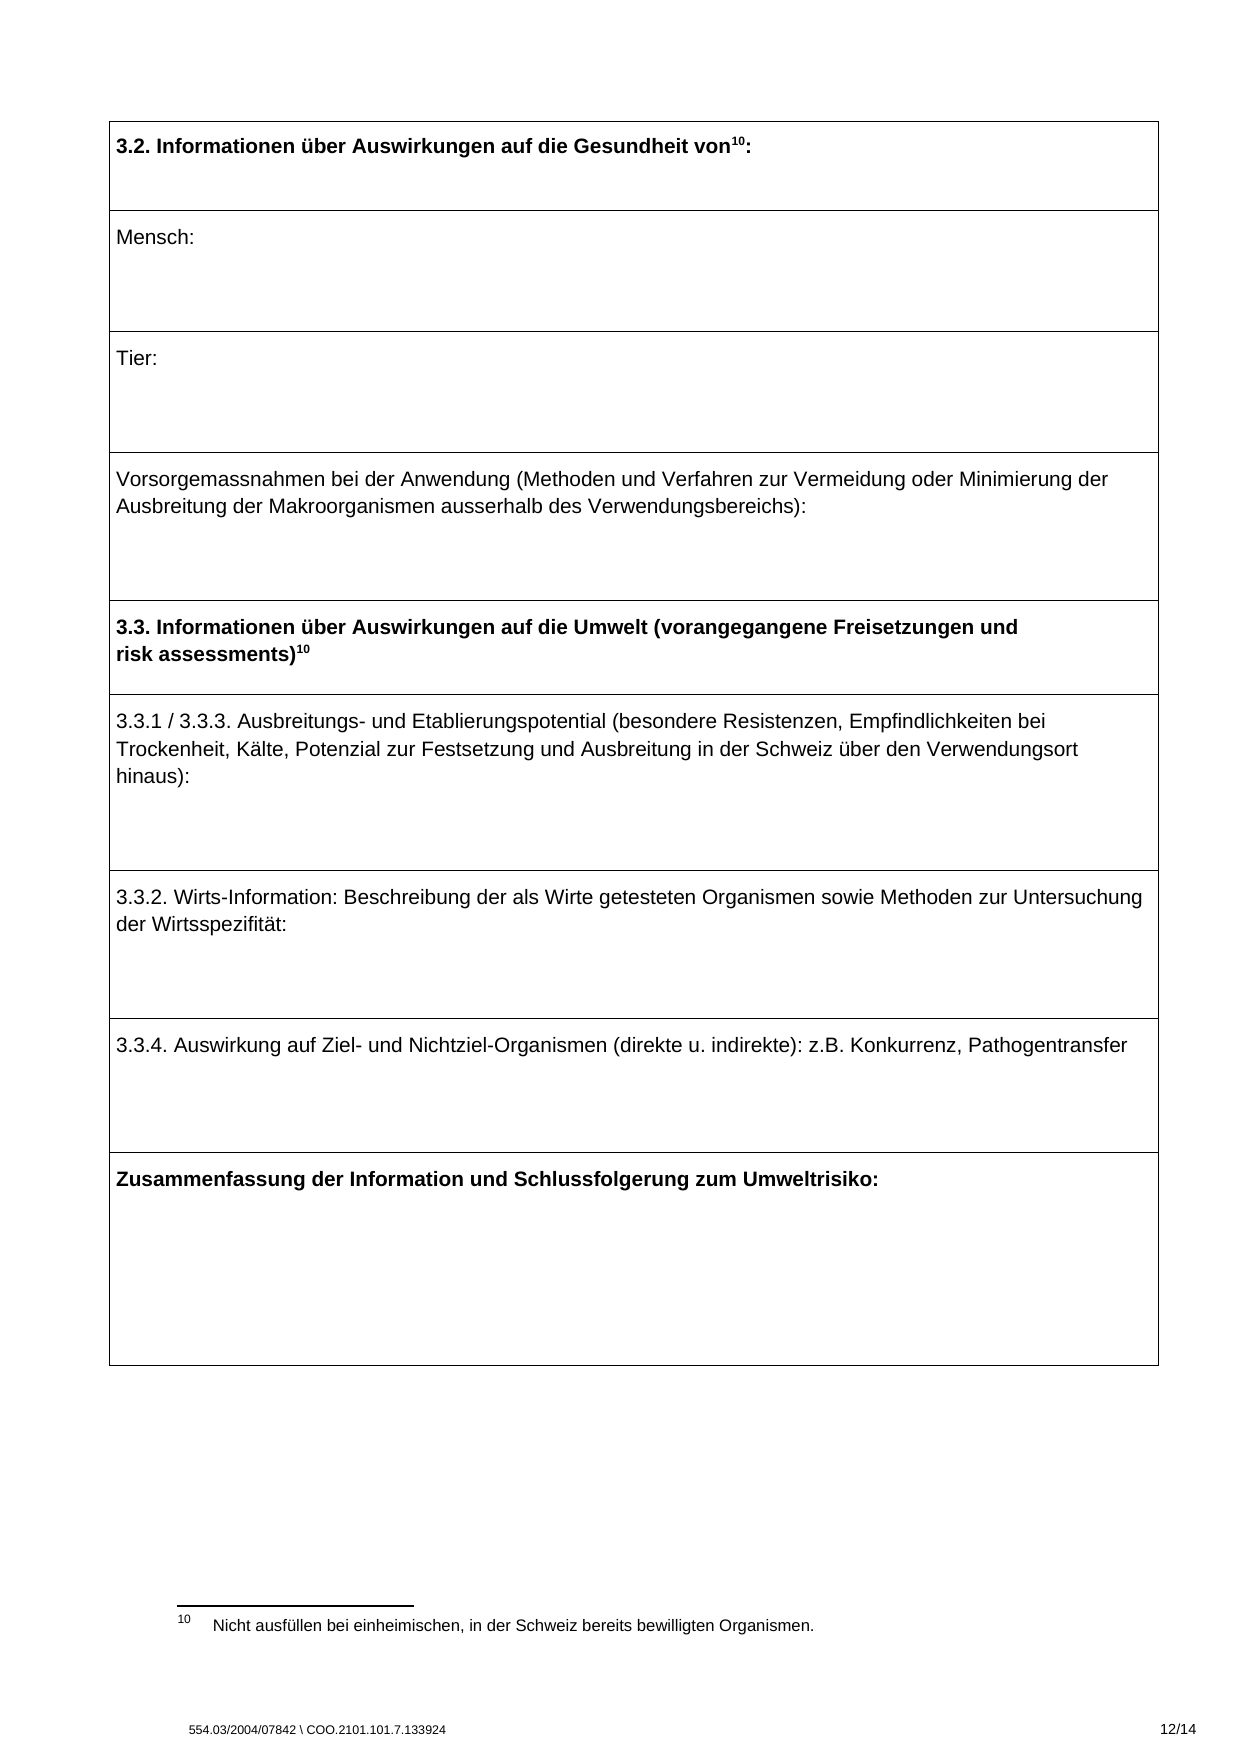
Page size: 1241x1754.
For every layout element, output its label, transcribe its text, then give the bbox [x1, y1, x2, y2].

table_cell 3.3.2. Wirts-Information: Beschreibung der als Wirte getesteten Organismen sowie Methoden zur Untersuchung der Wirtsspezifität: [110, 871, 1158, 1018]
table_cell 3.3.1 / 3.3.3. Ausbreitungs- und Etablierungspotential (besondere Resistenzen, Empfindlichkeiten bei Trockenheit, Kälte, Potenzial zur Festsetzung und Ausbreitung in der Schweiz über den Verwendungsort hinaus): [110, 695, 1158, 870]
table_cell Zusammenfassung der Information und Schlussfolgerung zum Umweltrisiko: [110, 1153, 1158, 1365]
table_header 3.2. Informationen über Auswirkungen auf die Gesundheit von: [110, 122, 1158, 210]
table_cell Mensch: [110, 211, 1158, 331]
table_cell Tier: [110, 332, 1158, 452]
table_cell 3.3.4. Auswirkung auf Ziel- und Nichtziel-Organismen (direkte u. indirekte): z.B. Konkurrenz, Pathogentransfer [110, 1019, 1158, 1152]
table_cell Vorsorgemassnahmen bei der Anwendung (Methoden und Verfahren zur Vermeidung oder Minimierung der Ausbreitung der Makroorganismen ausserhalb des Verwendungsbereichs): [110, 453, 1158, 600]
table_cell 3.3. Informationen über Auswirkungen auf die Umwelt (vorangegangene Freisetzungen und risk assessments)10 [110, 601, 1158, 694]
